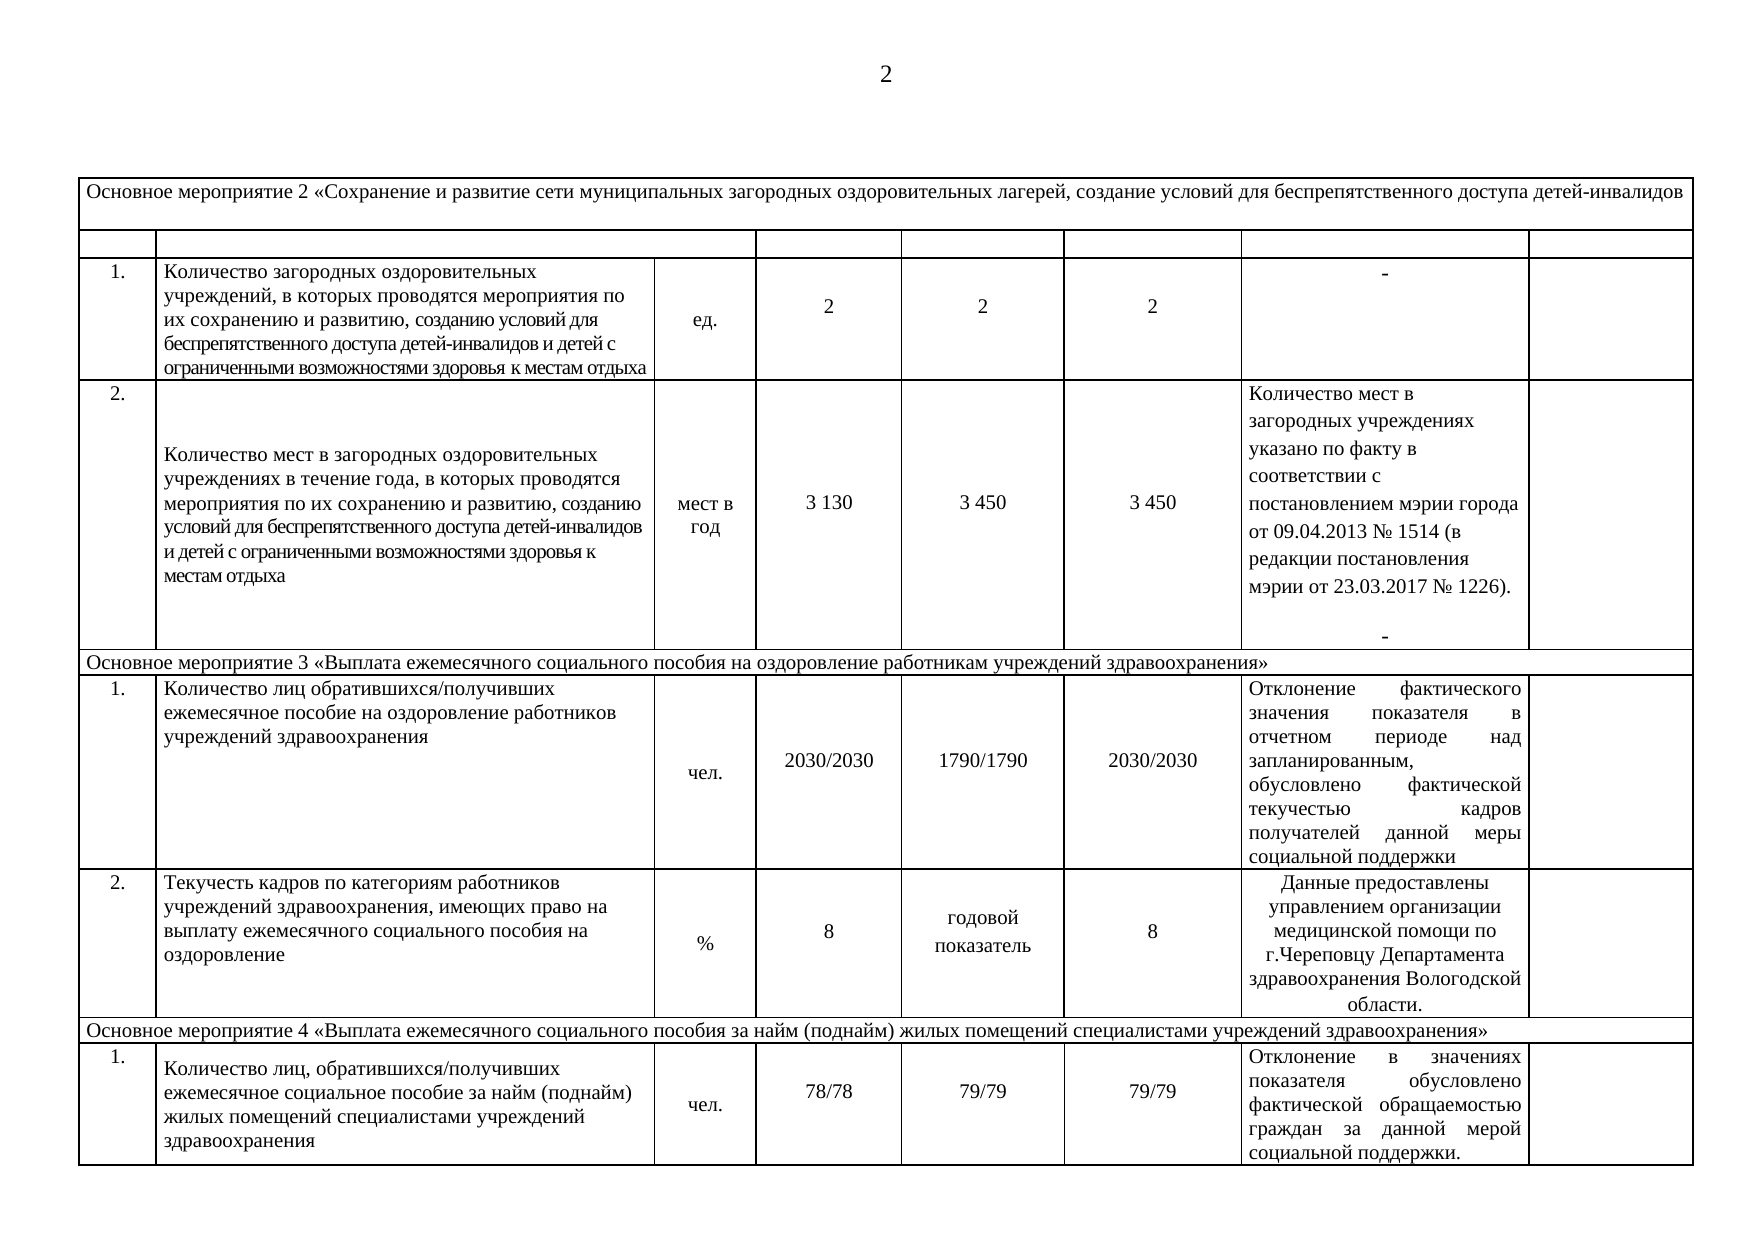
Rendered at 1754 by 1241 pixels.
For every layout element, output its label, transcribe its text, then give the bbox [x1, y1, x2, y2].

table_cell Данные предоставлены управлением организации медицинской помощи по г.Череповцу Департамента здравоохранения Вологодской области. [1242, 870, 1528, 1016]
table_cell [80, 231, 155, 257]
table_cell % [655, 870, 755, 1016]
table_cell [902, 231, 1063, 257]
table_cell 3 450 [1065, 381, 1241, 648]
table_cell Количество лиц обратившихся/получивших ежемесячное пособие на оздоровление работников учреждений здравоохранения [157, 676, 654, 868]
table_cell Количество загородных оздоровительных учреждений, в которых проводятся мероприятия по их сохранению и развитию, созданию условий для беспрепятственного доступа детей-инвалидов и детей с ограниченными возможностями здоровья к местам отдыха [157, 259, 654, 379]
table_cell Основное мероприятие 2 «Сохранение и развитие сети муниципальных загородных оздоровительных лагерей, создание условий для беспрепятственного доступа детей-инвалидов [80, 179, 1692, 229]
table_cell [1530, 231, 1692, 257]
table_cell 2030/2030 [1065, 676, 1241, 868]
table_cell Текучесть кадров по категориям работников учреждений здравоохранения, имеющих право на выплату ежемесячного социального пособия на оздоровление [157, 870, 654, 1016]
table_cell 8 [757, 870, 901, 1016]
table_cell [157, 231, 755, 257]
table_cell Отклонение фактического значения показателя в отчетном периоде над запланированным, обусловлено фактической текучестью кадров получателей данной меры социальной поддержки [1242, 676, 1528, 868]
table_cell Количество лиц, обратившихся/получивших ежемесячное социальное пособие за найм (поднайм) жилых помещений специалистами учреждений здравоохранения [157, 1044, 654, 1164]
table_cell [1530, 870, 1692, 1016]
table_cell [1530, 381, 1692, 648]
table_cell 1. [80, 676, 155, 868]
table_cell 2. [80, 870, 155, 1016]
table_cell Основное мероприятие 4 «Выплата ежемесячного социального пособия за найм (поднайм) жилых помещений специалистами учреждений здравоохранения» [80, 1018, 1692, 1042]
table_cell 78/78 [757, 1044, 901, 1164]
table_cell чел. [655, 676, 755, 868]
table_cell [1530, 1044, 1692, 1164]
table_cell 1. [80, 259, 155, 379]
table_cell 2 [1065, 259, 1241, 379]
table_cell 3 450 [902, 381, 1063, 648]
table_cell Отклонение в значениях показателя обусловлено фактической обращаемостью граждан за данной мерой социальной поддержки. [1242, 1044, 1528, 1164]
table_cell 1. [80, 1044, 155, 1164]
table_cell 2030/2030 [757, 676, 901, 868]
table_cell годовой показатель [902, 870, 1063, 1016]
table_cell [757, 231, 901, 257]
table_cell [1242, 231, 1528, 257]
table_cell [1530, 676, 1692, 868]
table_cell 2 [757, 259, 901, 379]
table_cell 1790/1790 [902, 676, 1063, 868]
table_cell Количество мест в загородных оздоровительных учреждениях в течение года, в которых проводятся мероприятия по их сохранению и развитию, созданию условий для беспрепятственного доступа детей-инвалидов и детей с ограниченными возможностями здоровья к местам отдыха [157, 381, 654, 648]
table_cell 8 [1065, 870, 1241, 1016]
table_cell Основное мероприятие 3 «Выплата ежемесячного социального пособия на оздоровление работникам учреждений здравоохранения» [80, 650, 1692, 674]
table_cell чел. [655, 1044, 755, 1164]
table_cell [1065, 231, 1241, 257]
table_cell 2. [80, 381, 155, 648]
table_cell 79/79 [902, 1044, 1064, 1164]
table_cell 2 [902, 259, 1063, 379]
table_cell 3 130 [757, 381, 901, 648]
table_cell ед. [655, 259, 755, 379]
table_cell Количество мест в загородных учреждениях указано по факту в соответствии с постановлением мэрии города от 09.04.2013 № 1514 (в редакции постановления мэрии от 23.03.2017 № 1226). - [1242, 381, 1528, 648]
table_cell [1530, 259, 1692, 379]
table_cell мест в год [655, 381, 755, 648]
table_cell - [1242, 259, 1528, 379]
table_cell 79/79 [1065, 1044, 1241, 1164]
